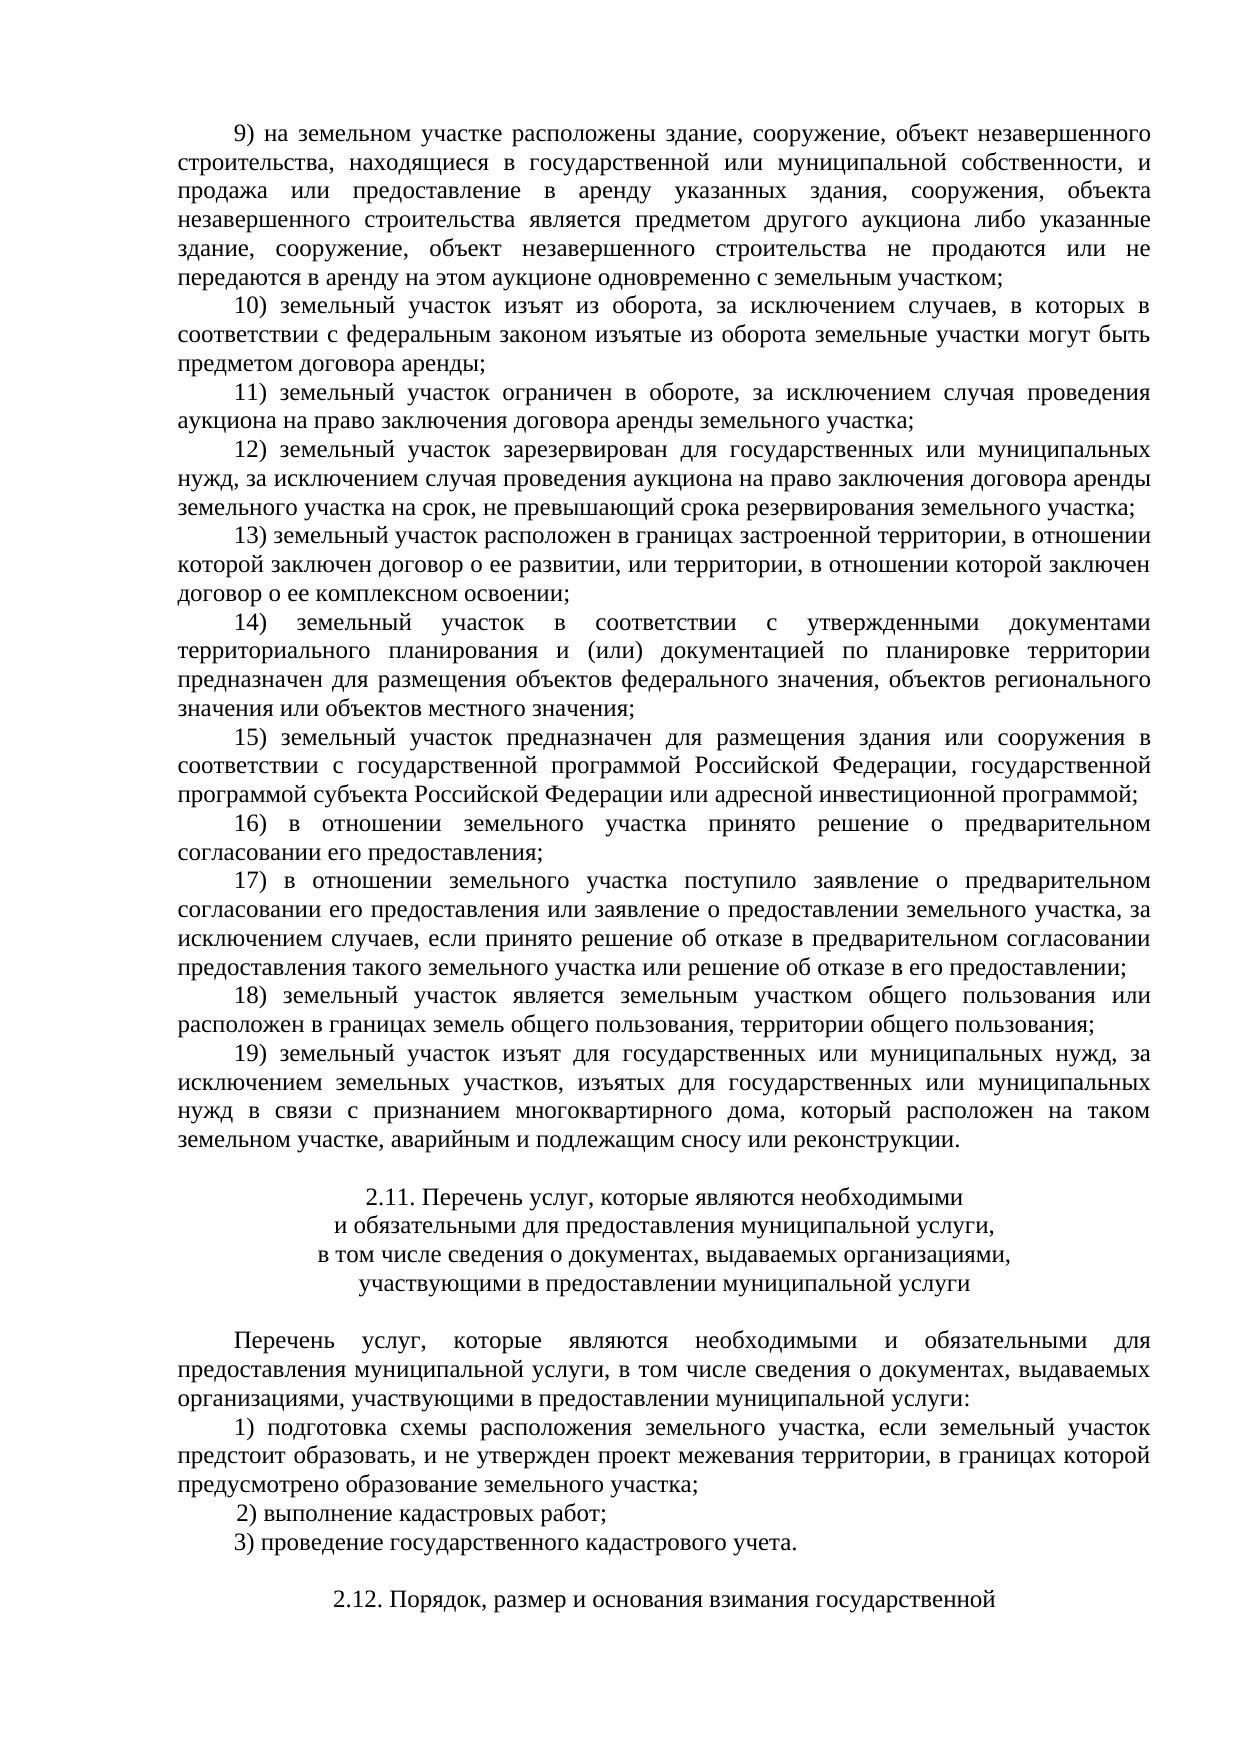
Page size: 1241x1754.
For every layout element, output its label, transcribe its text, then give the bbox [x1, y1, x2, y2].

text 2) выполнение кадастровых работ; [177, 1498, 1152, 1527]
text 18) земельный участок является земельным участком общего пользования или расположен в границах земель общего пользования, территории общего пользования; [177, 981, 1152, 1038]
text участвующими в предоставлении муниципальной услуги [177, 1268, 1152, 1297]
text 13) земельный участок расположен в границах застроенной территории, в отношении которой заключен договор о ее развитии, или территории, в отношении которой заключен договор о ее комплексном освоении; [177, 521, 1152, 607]
text 16) в отношении земельного участка принято решение о предварительном согласовании его предоставления; [177, 808, 1152, 866]
text 19) земельный участок изъят для государственных или муниципальных нужд, за исключением земельных участков, изъятых для государственных или муниципальных нужд в связи с признанием многоквартирного дома, который расположен на таком земельном участке, аварийным и подлежащим сносу или реконструкции. [177, 1038, 1152, 1153]
text 14) земельный участок в соответствии с утвержденными документами территориального планирования и (или) документацией по планировке территории предназначен для размещения объектов федерального значения, объектов регионального значения или объектов местного значения; [177, 607, 1152, 722]
text 9) на земельном участке расположены здание, сооружение, объект незавершенного строительства, находящиеся в государственной или муниципальной собственности, и продажа или предоставление в аренду указанных здания, сооружения, объекта незавершенного строительства является предметом другого аукциона либо указанные здание, сооружение, объект незавершенного строительства не продаются или не передаются в аренду на этом аукционе одновременно с земельным участком; [177, 118, 1152, 291]
text 15) земельный участок предназначен для размещения здания или сооружения в соответствии с государственной программой Российской Федерации, государственной программой субъекта Российской Федерации или адресной инвестиционной программой; [177, 722, 1152, 808]
text Перечень услуг, которые являются необходимыми и обязательными для предоставления муниципальной услуги, в том числе сведения о документах, выдаваемых организациями, участвующими в предоставлении муниципальной услуги: [177, 1326, 1152, 1412]
text 2.11. Перечень услуг, которые являются необходимыми [177, 1182, 1152, 1211]
text 2.12. Порядок, размер и основания взимания государственной [177, 1584, 1152, 1613]
text 3) проведение государственного кадастрового учета. [177, 1527, 1152, 1556]
text и обязательными для предоставления муниципальной услуги, [177, 1211, 1152, 1239]
text 1) подготовка схемы расположения земельного участка, если земельный участок предстоит образовать, и не утвержден проект межевания территории, в границах которой предусмотрено образование земельного участка; [177, 1412, 1152, 1498]
text 17) в отношении земельного участка поступило заявление о предварительном согласовании его предоставления или заявление о предоставлении земельного участка, за исключением случаев, если принято решение об отказе в предварительном согласовании предоставления такого земельного участка или решение об отказе в его предоставлении; [177, 866, 1152, 981]
text 12) земельный участок зарезервирован для государственных или муниципальных нужд, за исключением случая проведения аукциона на право заключения договора аренды земельного участка на срок, не превышающий срока резервирования земельного участка; [177, 434, 1152, 521]
text 11) земельный участок ограничен в обороте, за исключением случая проведения аукциона на право заключения договора аренды земельного участка; [177, 377, 1152, 434]
text в том числе сведения о документах, выдаваемых организациями, [177, 1239, 1152, 1268]
text 10) земельный участок изъят из оборота, за исключением случаев, в которых в соответствии с федеральным законом изъятые из оборота земельные участки могут быть предметом договора аренды; [177, 291, 1152, 377]
